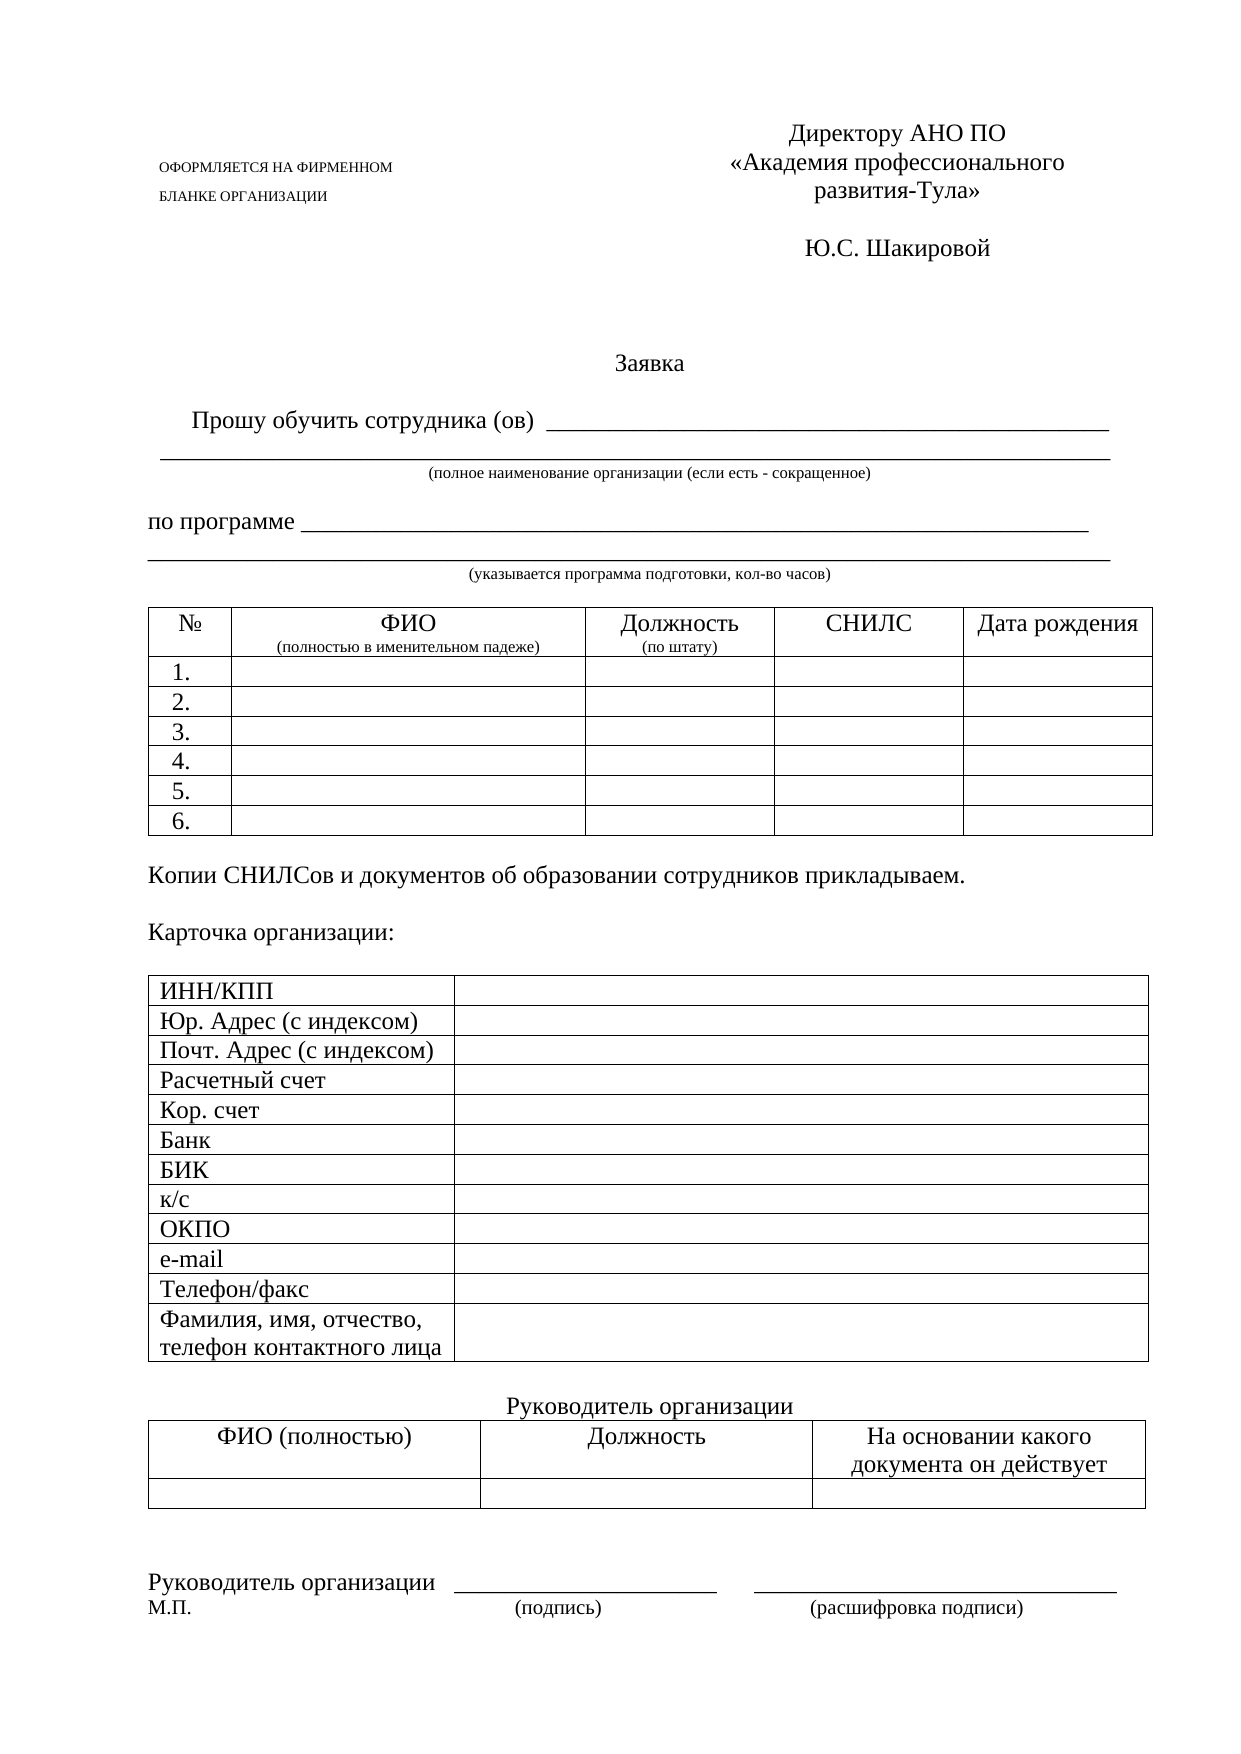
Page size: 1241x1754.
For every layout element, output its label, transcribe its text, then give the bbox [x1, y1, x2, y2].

table_cell [964, 687, 1152, 716]
table_cell к/с [149, 1185, 454, 1213]
table_header [455, 976, 1148, 1005]
table_cell [586, 717, 774, 745]
table_cell [964, 717, 1152, 745]
table_cell [964, 806, 1152, 835]
table_cell [586, 687, 774, 716]
table_cell Телефон/факс [149, 1274, 454, 1303]
table_cell [149, 687, 231, 716]
text Карточка организации: [148, 917, 1152, 946]
table_cell [455, 1214, 1148, 1243]
table_header На основании какого документа он действует [813, 1421, 1145, 1478]
table_cell [232, 717, 585, 745]
table_cell [455, 1155, 1148, 1183]
table_cell [775, 776, 963, 805]
table_cell [232, 806, 585, 835]
table_header ФИО (полностью) [149, 1421, 480, 1478]
table_cell [149, 1479, 480, 1508]
text Руководитель организации [148, 1391, 1152, 1420]
table_cell [455, 1125, 1148, 1154]
table_cell [232, 776, 585, 805]
text _____________________________________________________________________________ [148, 535, 1152, 564]
table_cell e-mail [149, 1244, 454, 1273]
table_header № [149, 608, 231, 656]
text ____________________________________________________________________________ [148, 434, 1152, 463]
text (указывается программа подготовки, кол-во часов) [148, 564, 1152, 583]
table_cell Юр. Адрес (с индексом) [149, 1006, 454, 1034]
table_cell [775, 687, 963, 716]
table_cell БИК [149, 1155, 454, 1183]
table_cell [775, 717, 963, 745]
table_header Должность [481, 1421, 812, 1478]
table_cell [586, 746, 774, 775]
table_cell [232, 687, 585, 716]
table_cell [149, 776, 231, 805]
table_cell [149, 717, 231, 745]
text по программе _______________________________________________________________ [148, 506, 1152, 535]
table_cell [232, 746, 585, 775]
table_cell [775, 657, 963, 686]
table_cell [455, 1185, 1148, 1213]
table_cell [775, 746, 963, 775]
table_cell [232, 657, 585, 686]
text Прошу обучить сотрудника (ов) _____________________________________________ [148, 406, 1152, 434]
table_cell [455, 1036, 1148, 1064]
table_cell Кор. счет [149, 1095, 454, 1124]
table_cell [455, 1095, 1148, 1124]
text Заявка [148, 348, 1152, 377]
table_cell [455, 1304, 1148, 1361]
table_cell [149, 806, 231, 835]
text Руководитель организации _____________________ _____________________________ [148, 1567, 1152, 1595]
table_cell [455, 1006, 1148, 1034]
table_cell [455, 1065, 1148, 1094]
text (полное наименование организации (если есть - сокращенное) [148, 463, 1152, 482]
table_header ОФОРМЛЯЕТСЯ НА ФИРМЕННОМ БЛАНКЕ ОРГАНИЗАЦИИ [148, 118, 646, 319]
table_cell [586, 806, 774, 835]
table_cell Почт. Адрес (с индексом) [149, 1036, 454, 1064]
table_cell [586, 776, 774, 805]
table_cell [964, 657, 1152, 686]
table_header Директору АНО ПО «Академия профессионального развития-Тула» Ю.С. Шакировой [646, 118, 1145, 319]
table_header Должность (по штату) [586, 608, 774, 656]
text Копии CНИЛСов и документов об образовании сотрудников прикладываем. [148, 860, 1152, 889]
table_header ИНН/КПП [149, 976, 454, 1005]
table_cell [813, 1479, 1145, 1508]
table_cell Расчетный счет [149, 1065, 454, 1094]
table_cell Банк [149, 1125, 454, 1154]
table_cell [455, 1244, 1148, 1273]
table_header ФИО (полностью в именительном падеже) [232, 608, 585, 656]
table_cell [455, 1274, 1148, 1303]
table_header Дата рождения [964, 608, 1152, 656]
table_cell [964, 746, 1152, 775]
table_header СНИЛС [775, 608, 963, 656]
table_cell ОКПО [149, 1214, 454, 1243]
table_cell [149, 746, 231, 775]
table_cell [149, 657, 231, 686]
table_cell [964, 776, 1152, 805]
table_cell [775, 806, 963, 835]
text М.П. (подпись) (расшифровка подписи) [148, 1595, 1152, 1619]
table_cell Фамилия, имя, отчество, телефон контактного лица [149, 1304, 454, 1361]
table_cell [586, 657, 774, 686]
table_cell [481, 1479, 812, 1508]
